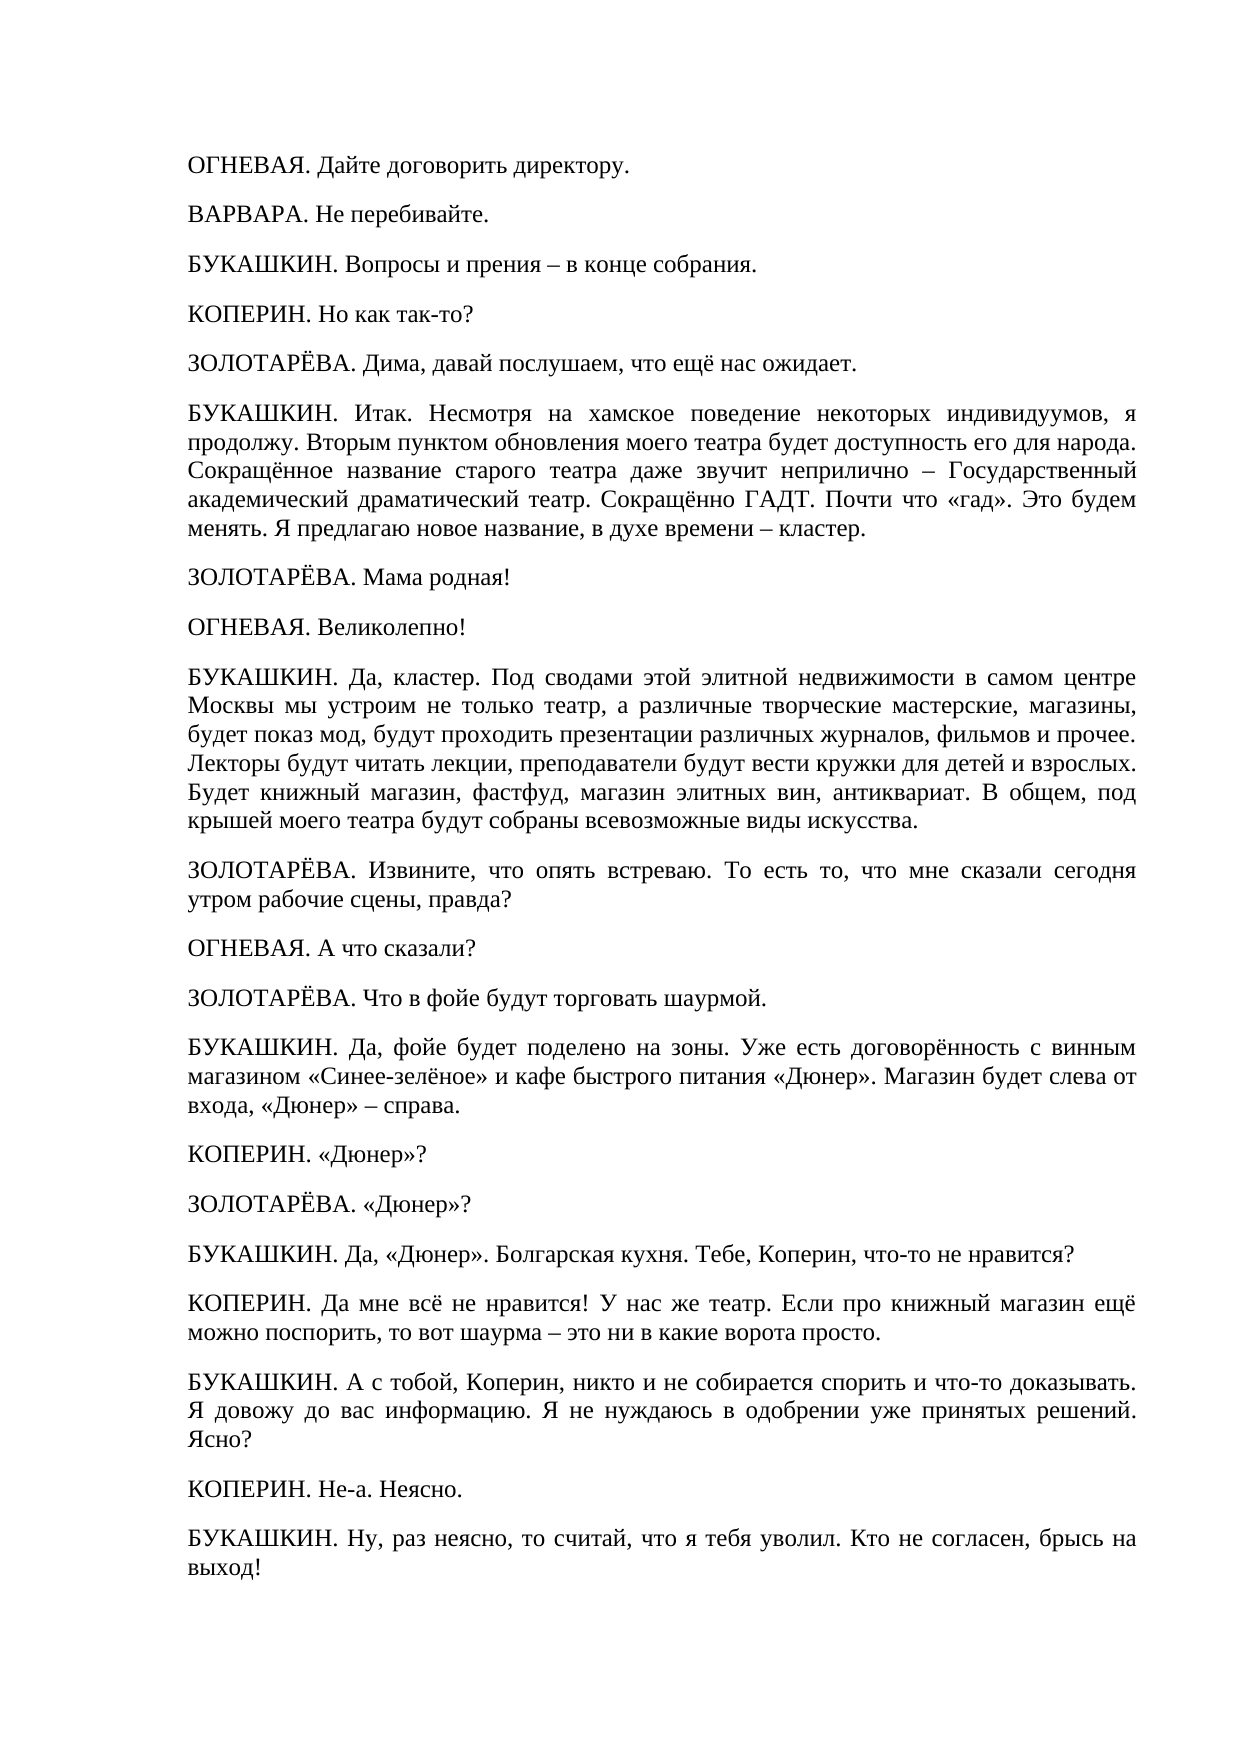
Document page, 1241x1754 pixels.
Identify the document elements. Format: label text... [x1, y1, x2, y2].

text КОПЕРИН. «Дюнер»? [187, 1139, 1138, 1168]
text БУКАШКИН. А с тобой, Коперин, никто и не собирается спорить и что-то доказывать. Я довожу до вас информацию. Я не нуждаюсь в одобрении уже принятых решений. Ясно? [187, 1367, 1138, 1453]
text БУКАШКИН. Вопросы и прения – в конце собрания. [187, 249, 1138, 278]
text ЗОЛОТАРЁВА. Мама родная! [187, 562, 1138, 591]
text ЗОЛОТАРЁВА. Извините, что опять встреваю. То есть то, что мне сказали сегодня утром рабочие сцены, правда? [187, 855, 1138, 912]
text КОПЕРИН. Не-а. Неясно. [187, 1474, 1138, 1502]
text БУКАШКИН. Ну, раз неясно, то считай, что я тебя уволил. Кто не согласен, брысь на выход! [187, 1523, 1138, 1581]
text БУКАШКИН. Итак. Несмотря на хамское поведение некоторых индивидуумов, я продолжу. Вторым пунктом обновления моего театра будет доступность его для народа. Сокращённое название старого театра даже звучит неприлично – Государственный академический драматический театр. Сокращённо ГАДТ. Почти что «гад». Это будем менять. Я предлагаю новое название, в духе времени – кластер. [187, 398, 1138, 542]
text ОГНЕВАЯ. Дайте договорить директору. [187, 150, 1138, 179]
text КОПЕРИН. Да мне всё не нравится! У нас же театр. Если про книжный магазин ещё можно поспорить, то вот шаурма – это ни в какие ворота просто. [187, 1288, 1138, 1346]
text ЗОЛОТАРЁВА. «Дюнер»? [187, 1189, 1138, 1218]
text ВАРВАРА. Не перебивайте. [187, 199, 1138, 228]
text БУКАШКИН. Да, кластер. Под сводами этой элитной недвижимости в самом центре Москвы мы устроим не только театр, а различные творческие мастерские, магазины, будет показ мод, будут проходить презентации различных журналов, фильмов и прочее. Лекторы будут читать лекции, преподаватели будут вести кружки для детей и взрослых. Будет книжный магазин, фастфуд, магазин элитных вин, антиквариат. В общем, под крышей моего театра будут собраны всевозможные виды искусства. [187, 662, 1138, 834]
text БУКАШКИН. Да, «Дюнер». Болгарская кухня. Тебе, Коперин, что-то не нравится? [187, 1239, 1138, 1267]
text ОГНЕВАЯ. А что сказали? [187, 933, 1138, 962]
text ЗОЛОТАРЁВА. Что в фойе будут торговать шаурмой. [187, 983, 1138, 1012]
text БУКАШКИН. Да, фойе будет поделено на зоны. Уже есть договорённость с винным магазином «Синее-зелёное» и кафе быстрого питания «Дюнер». Магазин будет слева от входа, «Дюнер» – справа. [187, 1032, 1138, 1119]
text ОГНЕВАЯ. Великолепно! [187, 612, 1138, 641]
text ЗОЛОТАРЁВА. Дима, давай послушаем, что ещё нас ожидает. [187, 348, 1138, 377]
text КОПЕРИН. Но как так-то? [187, 299, 1138, 327]
